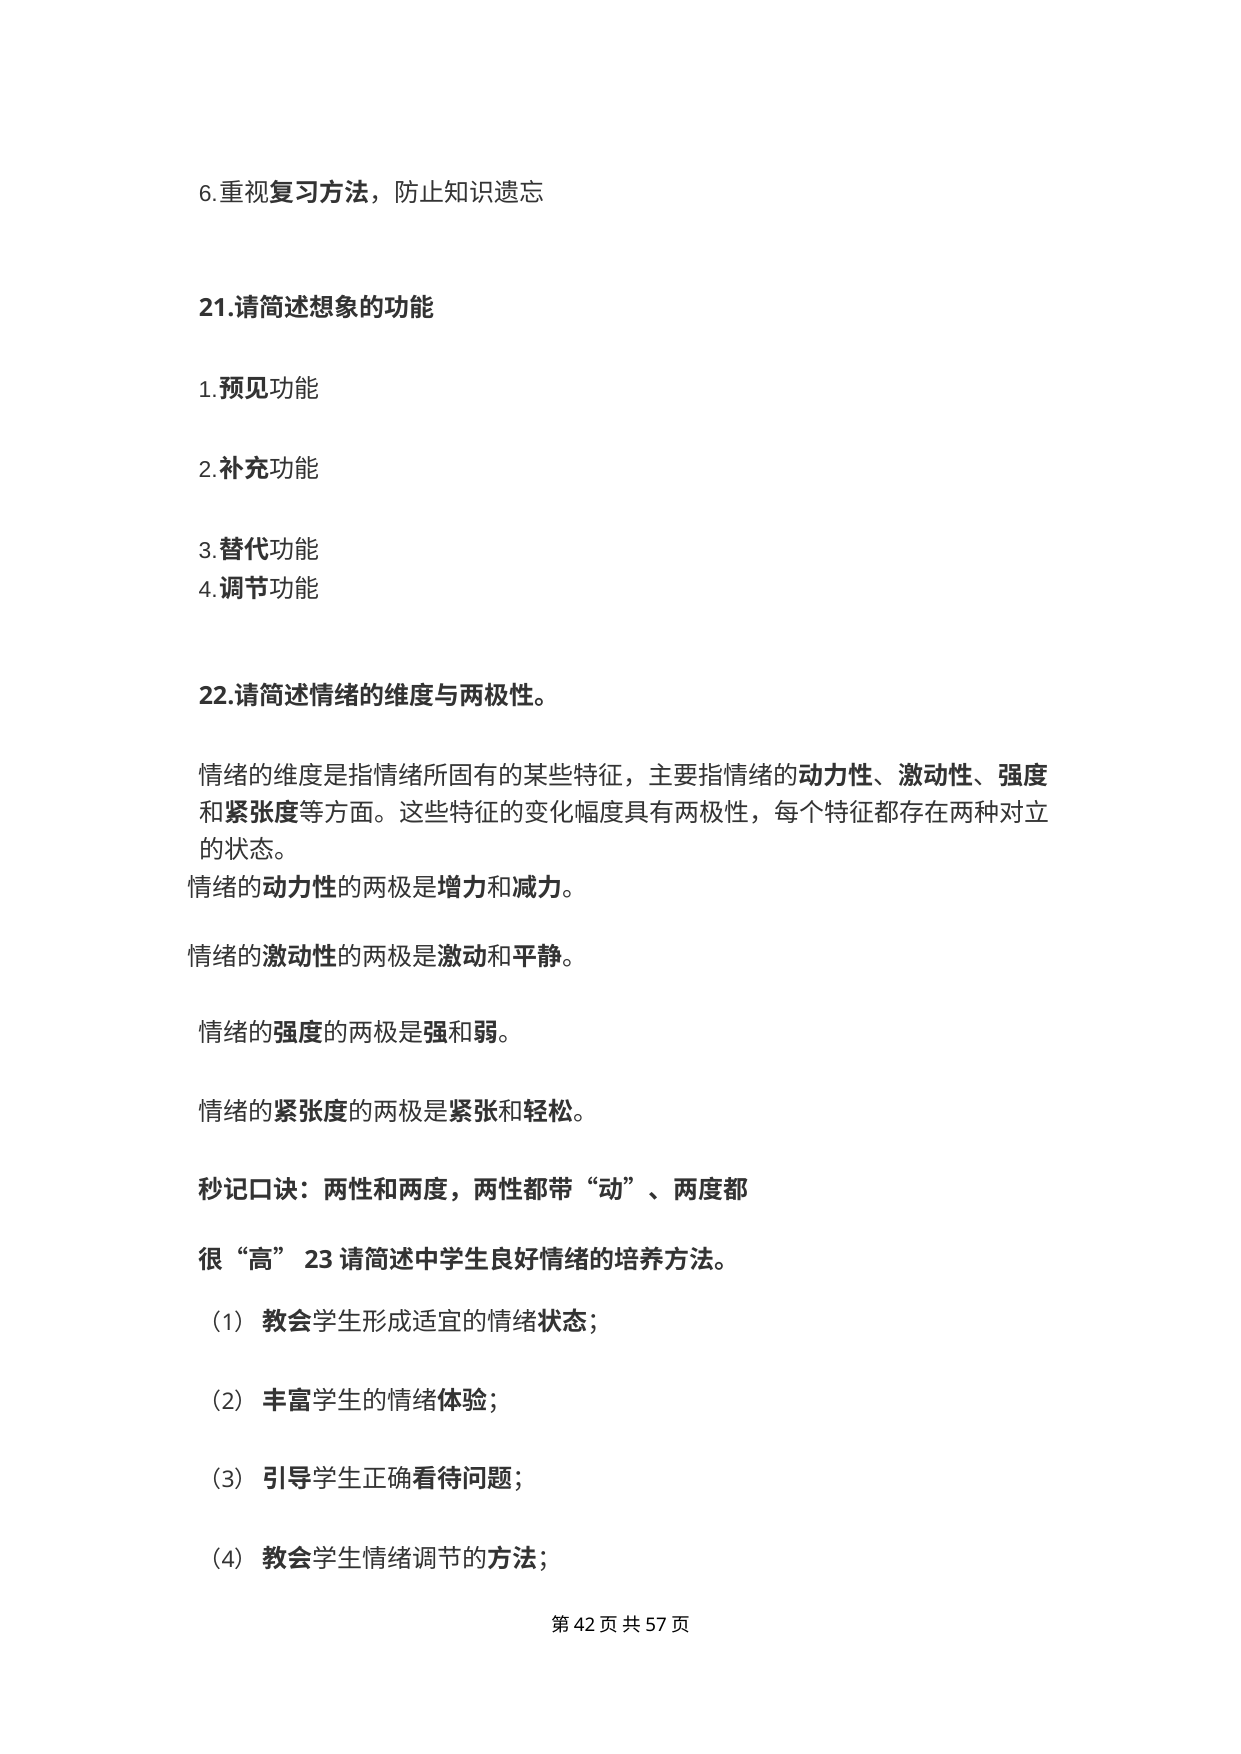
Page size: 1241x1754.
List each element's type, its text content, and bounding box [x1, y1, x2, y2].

list 教会学生形成适宜的情绪状态； [198, 1302, 1071, 1338]
list 调节功能 [198, 569, 1079, 605]
text 秒记口诀：两性和两度，两性都带“动”、两度都 [198, 1170, 1079, 1206]
list 补充功能 [198, 449, 1079, 485]
text 22.请简述情绪的维度与两极性。 [198, 675, 1079, 712]
list 预见功能 [198, 368, 1079, 404]
list 引导学生正确看待问题； [198, 1459, 1071, 1495]
text 21.请简述想象的功能 [198, 288, 1079, 324]
list 教会学生情绪调节的方法； [198, 1539, 1071, 1575]
text 情绪的动力性的两极是增力和减力。 [187, 867, 1071, 904]
list 丰富学生的情绪体验； [198, 1380, 1071, 1417]
text 情绪的强度的两极是强和弱。 [198, 1013, 1071, 1049]
list 重视复习方法，防止知识遗忘 [198, 173, 1071, 209]
text 情绪的激动性的两极是激动和平静。 [187, 937, 1071, 973]
text 情绪的维度是指情绪所固有的某些特征，主要指情绪的动力性、激动性、强度和紧张度等方面。这些特征的变化幅度具有两极性，每个特征都存在两种对立的状态。 [198, 755, 1071, 866]
list 替代功能 [198, 529, 1079, 566]
text 很“高” 23 请简述中学生良好情绪的培养方法。 [198, 1239, 1079, 1275]
text 情绪的紧张度的两极是紧张和轻松。 [198, 1091, 1071, 1127]
